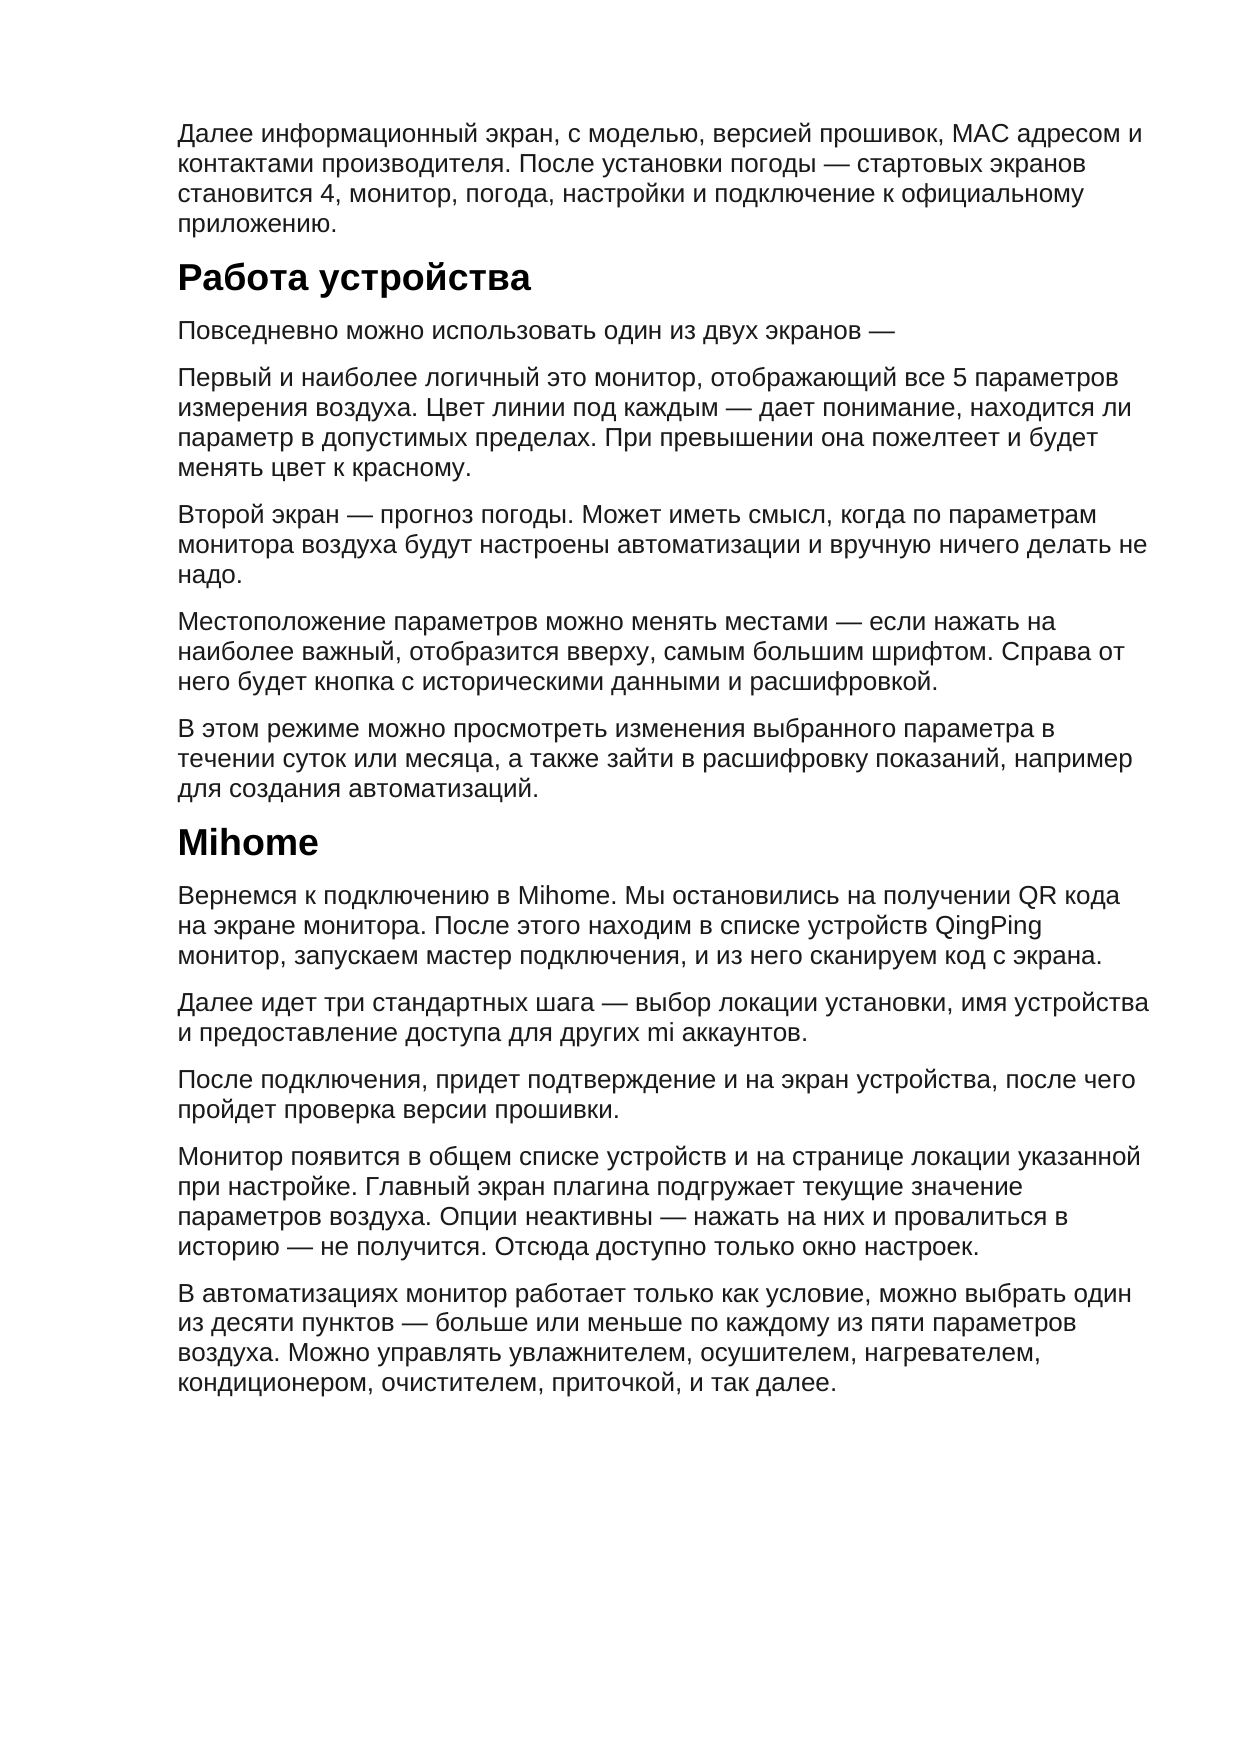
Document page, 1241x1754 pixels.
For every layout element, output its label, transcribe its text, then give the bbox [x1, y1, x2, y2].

text Далее идет три стандартных шага — выбор локации установки, имя устройства и предоставление доступа для других mi аккаунтов. [177, 987, 1152, 1047]
text Монитор появится в общем списке устройств и на странице локации указанной при настройке. Главный экран плагина подгружает текущие значение параметров воздуха. Опции неактивны — нажать на них и провалиться в историю — не получится. Отсюда доступно только окно настроек. [177, 1141, 1152, 1260]
text После подключения, придет подтверждение и на экран устройства, после чего пройдет проверка версии прошивки. [177, 1064, 1152, 1124]
text Повседневно можно использовать один из двух экранов — [177, 315, 1152, 345]
text В этом режиме можно просмотреть изменения выбранного параметра в течении суток или месяца, а также зайти в расшифровку показаний, например для создания автоматизаций. [177, 713, 1152, 802]
text Вернемся к подключению в Mihome. Мы остановились на получении QR кода на экране монитора. После этого находим в списке устройств QingPing монитор, запускаем мастер подключения, и из него сканируем код с экрана. [177, 880, 1152, 970]
text Второй экран — прогноз погоды. Может иметь смысл, когда по параметрам монитора воздуха будут настроены автоматизации и вручную ничего делать не надо. [177, 499, 1152, 589]
text Работа устройства [177, 255, 1152, 298]
text В автоматизациях монитор работает только как условие, можно выбрать один из десяти пунктов — больше или меньше по каждому из пяти параметров воздуха. Можно управлять увлажнителем, осушителем, нагревателем, кондиционером, очистителем, приточкой, и так далее. [177, 1278, 1152, 1397]
text Местоположение параметров можно менять местами — если нажать на наиболее важный, отобразится вверху, самым большим шрифтом. Справа от него будет кнопка с историческими данными и расшифровкой. [177, 606, 1152, 696]
text Mihome [177, 820, 1152, 863]
text Далее информационный экран, с моделью, версией прошивок, МАС адресом и контактами производителя. После установки погоды — стартовых экранов становится 4, монитор, погода, настройки и подключение к официальному приложению. [177, 118, 1152, 238]
text Первый и наиболее логичный это монитор, отображающий все 5 параметров измерения воздуха. Цвет линии под каждым — дает понимание, находится ли параметр в допустимых пределах. При превышении она пожелтеет и будет менять цвет к красному. [177, 362, 1152, 482]
